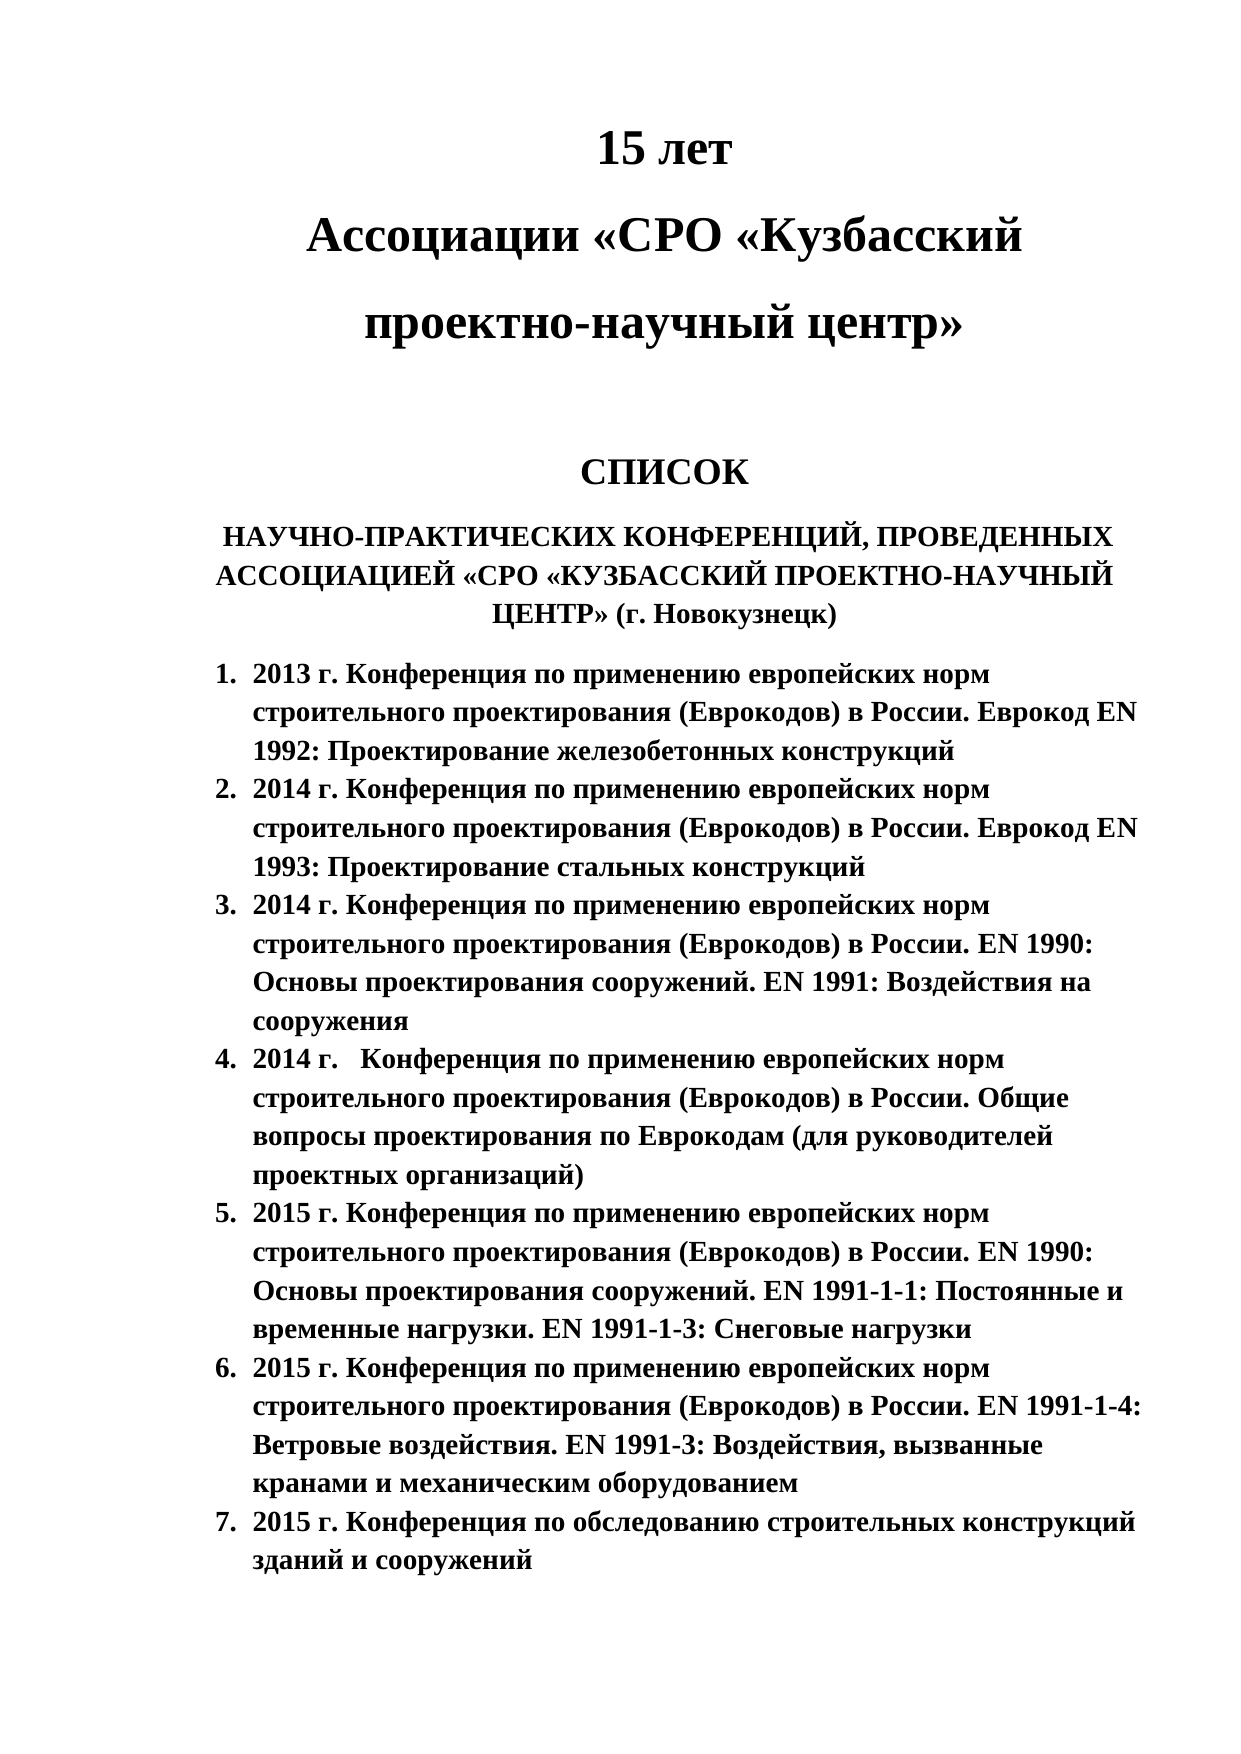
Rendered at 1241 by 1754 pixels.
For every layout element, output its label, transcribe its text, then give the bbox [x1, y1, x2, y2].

list 2015 г. Конференция по обследованию строительных конструкций зданий и сооружений [215, 1504, 1152, 1576]
list 2015 г. Конференция по применению европейских норм строительного проектирования (Еврокодов) в России. ЕN 1990: Основы проектирования сооружений. ЕN 1991-1-1: Постоянные и временные нагрузки. ЕN 1991-1-3: Снеговые нагрузки [215, 1196, 1152, 1345]
text Ассоциации «СРО «Кузбасский [177, 205, 1152, 262]
text 15 лет [177, 118, 1152, 176]
list 2014 г. Конференция по применению европейских норм строительного проектирования (Еврокодов) в России. ЕN 1990: Основы проектирования сооружений. ЕN 1991: Воздействия на сооружения [215, 887, 1152, 1036]
text НАУЧНО-ПРАКТИЧЕСКИХ КОНФЕРЕНЦИЙ, ПРОВЕДЕННЫХ АССОЦИАЦИЕЙ «СРО «КУЗБАССКИЙ ПРОЕКТНО-НАУЧНЫЙ ЦЕНТР» (г. Новокузнецк) [177, 519, 1152, 630]
list 2014 г. Конференция по применению европейских норм строительного проектирования (Еврокодов) в России. Еврокод ЕN 1993: Проектирование стальных конструкций [215, 772, 1152, 882]
list 2015 г. Конференция по применению европейских норм строительного проектирования (Еврокодов) в России. ЕN 1991-1-4: Ветровые воздействия. ЕN 1991-3: Воздействия, вызванные кранами и механическим оборудованием [215, 1350, 1152, 1499]
list 2014 г. Конференция по применению европейских норм строительного проектирования (Еврокодов) в России. Общие вопросы проектирования по Еврокодам (для руководителей проектных организаций) [215, 1041, 1152, 1191]
text проектно-научный центр» [177, 292, 1152, 349]
text СПИСОК [177, 449, 1152, 492]
list 2013 г. Конференция по применению европейских норм строительного проектирования (Еврокодов) в России. Еврокод ЕN 1992: Проектирование железобетонных конструкций [215, 656, 1152, 767]
